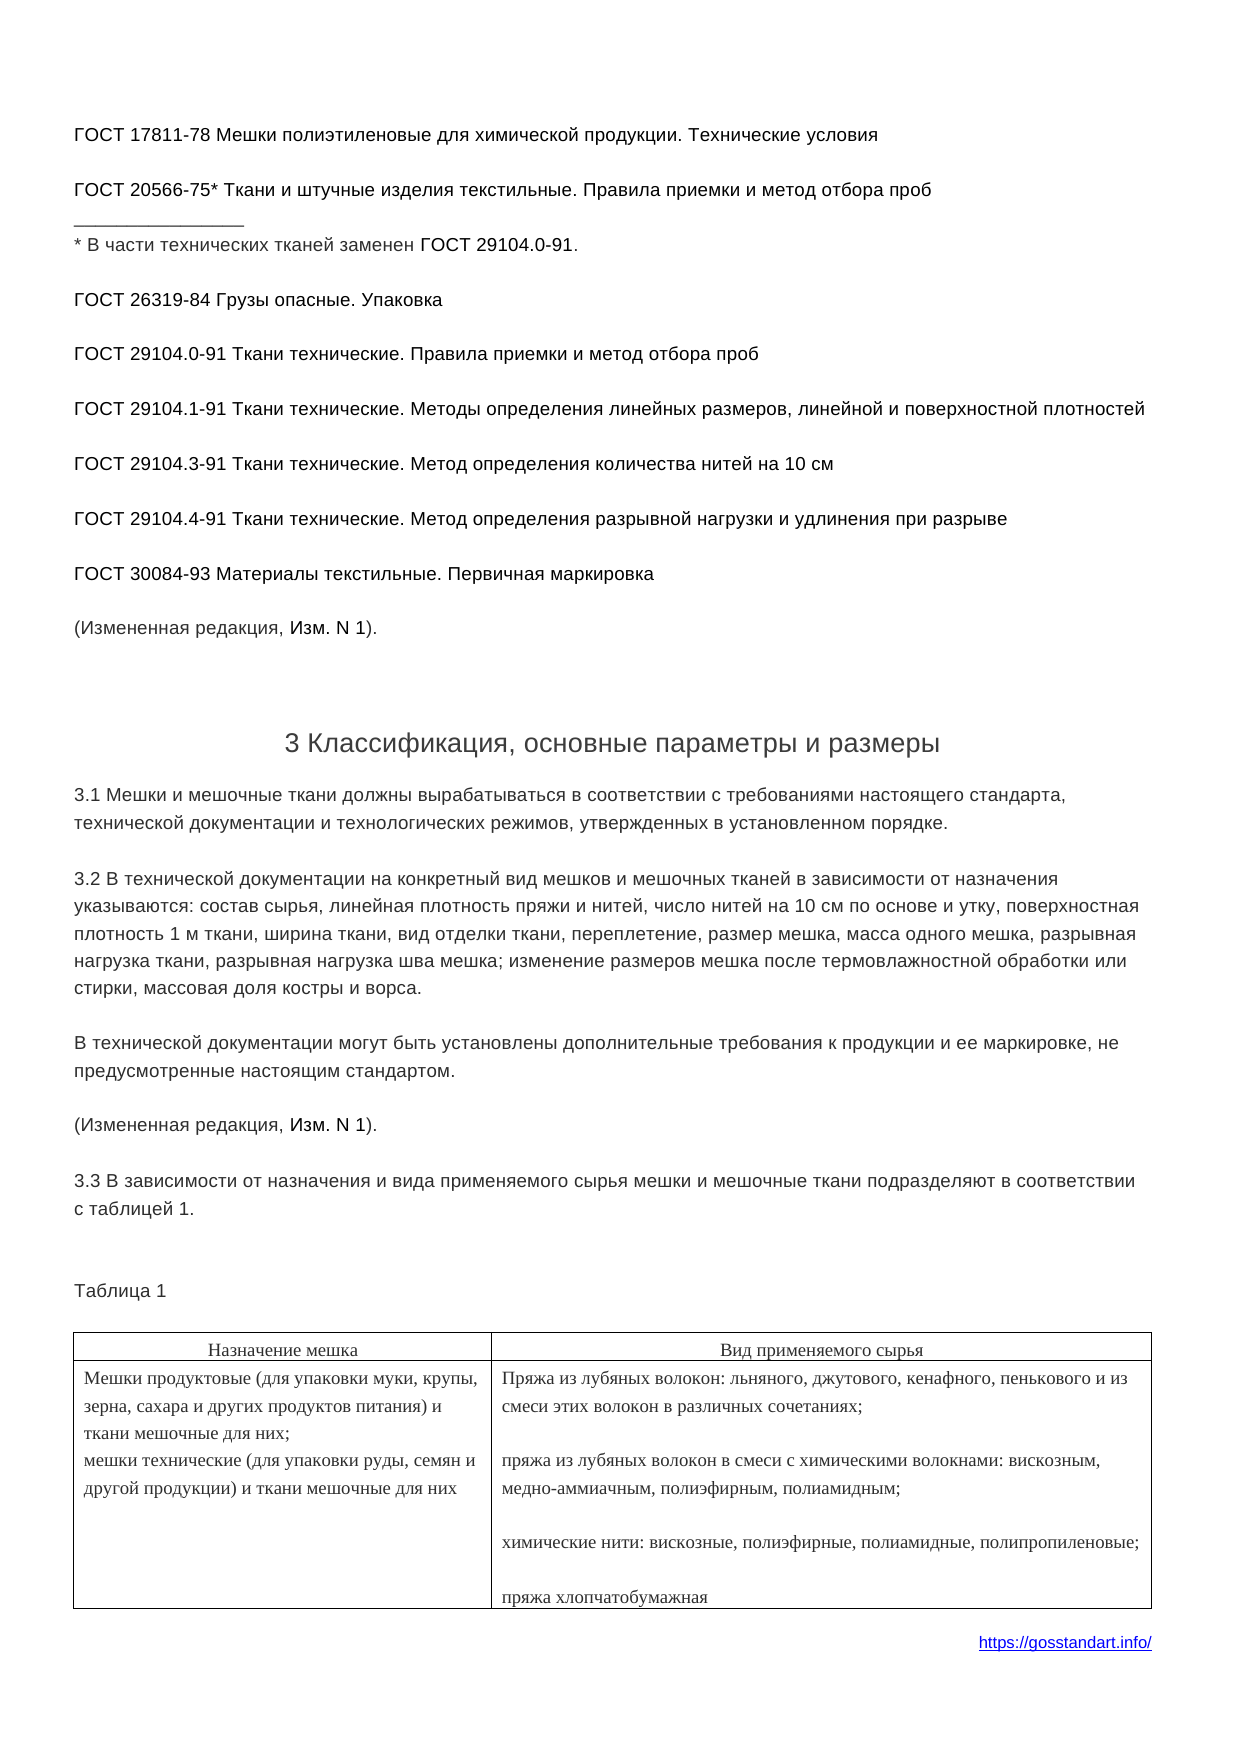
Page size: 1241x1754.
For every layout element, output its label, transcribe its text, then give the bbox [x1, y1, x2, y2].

text 3.3 В зависимости от назначения и вида применяемого сырья мешки и мешочные ткани подразделяют в соответствии с таблицей 1. Таблица 1 [74, 1164, 1152, 1330]
text 3.2 В технической документации на конкретный вид мешков и мешочных тканей в зависимости от назначения указываются: состав сырья, линейная плотность пряжи и нитей, число нитей на 10 см по основе и утку, поверхностная плотность 1 м ткани, ширина ткани, вид отделки ткани, переплетение, размер мешка, масса одного мешка, разрывная нагрузка ткани, разрывная нагрузка шва мешка; изменение размеров мешка после термовлажностной обработки или стирки, массовая доля костры и ворса. В технической документации могут быть установлены дополнительные требования к продукции и ее маркировке, не предусмотренные настоящим стандартом. (Измененная редакция, Изм. N 1). [74, 862, 1152, 1164]
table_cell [74, 1444, 491, 1608]
table_cell Назначение мешка [74, 1333, 491, 1360]
subtitle 3 Классификация, основные параметры и размеры [74, 727, 1152, 759]
table_cell Пряжа из лубяных волокон: льняного, джутового, кенафного, пенькового и из смеси этих волокон в различных сочетаниях; [492, 1361, 1151, 1443]
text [74, 118, 1152, 695]
table_cell Вид применяемого сырья [492, 1333, 1151, 1360]
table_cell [492, 1444, 1151, 1608]
table_cell Мешки продуктовые (для упаковки муки, крупы, зерна, сахара и других продуктов питания) и ткани мешочные для них; [74, 1361, 491, 1443]
text 3.1 Мешки и мешочные ткани должны вырабатываться в соответствии с требованиями настоящего стандарта, технической документации и технологических режимов, утвержденных в установленном порядке. [74, 778, 1152, 862]
